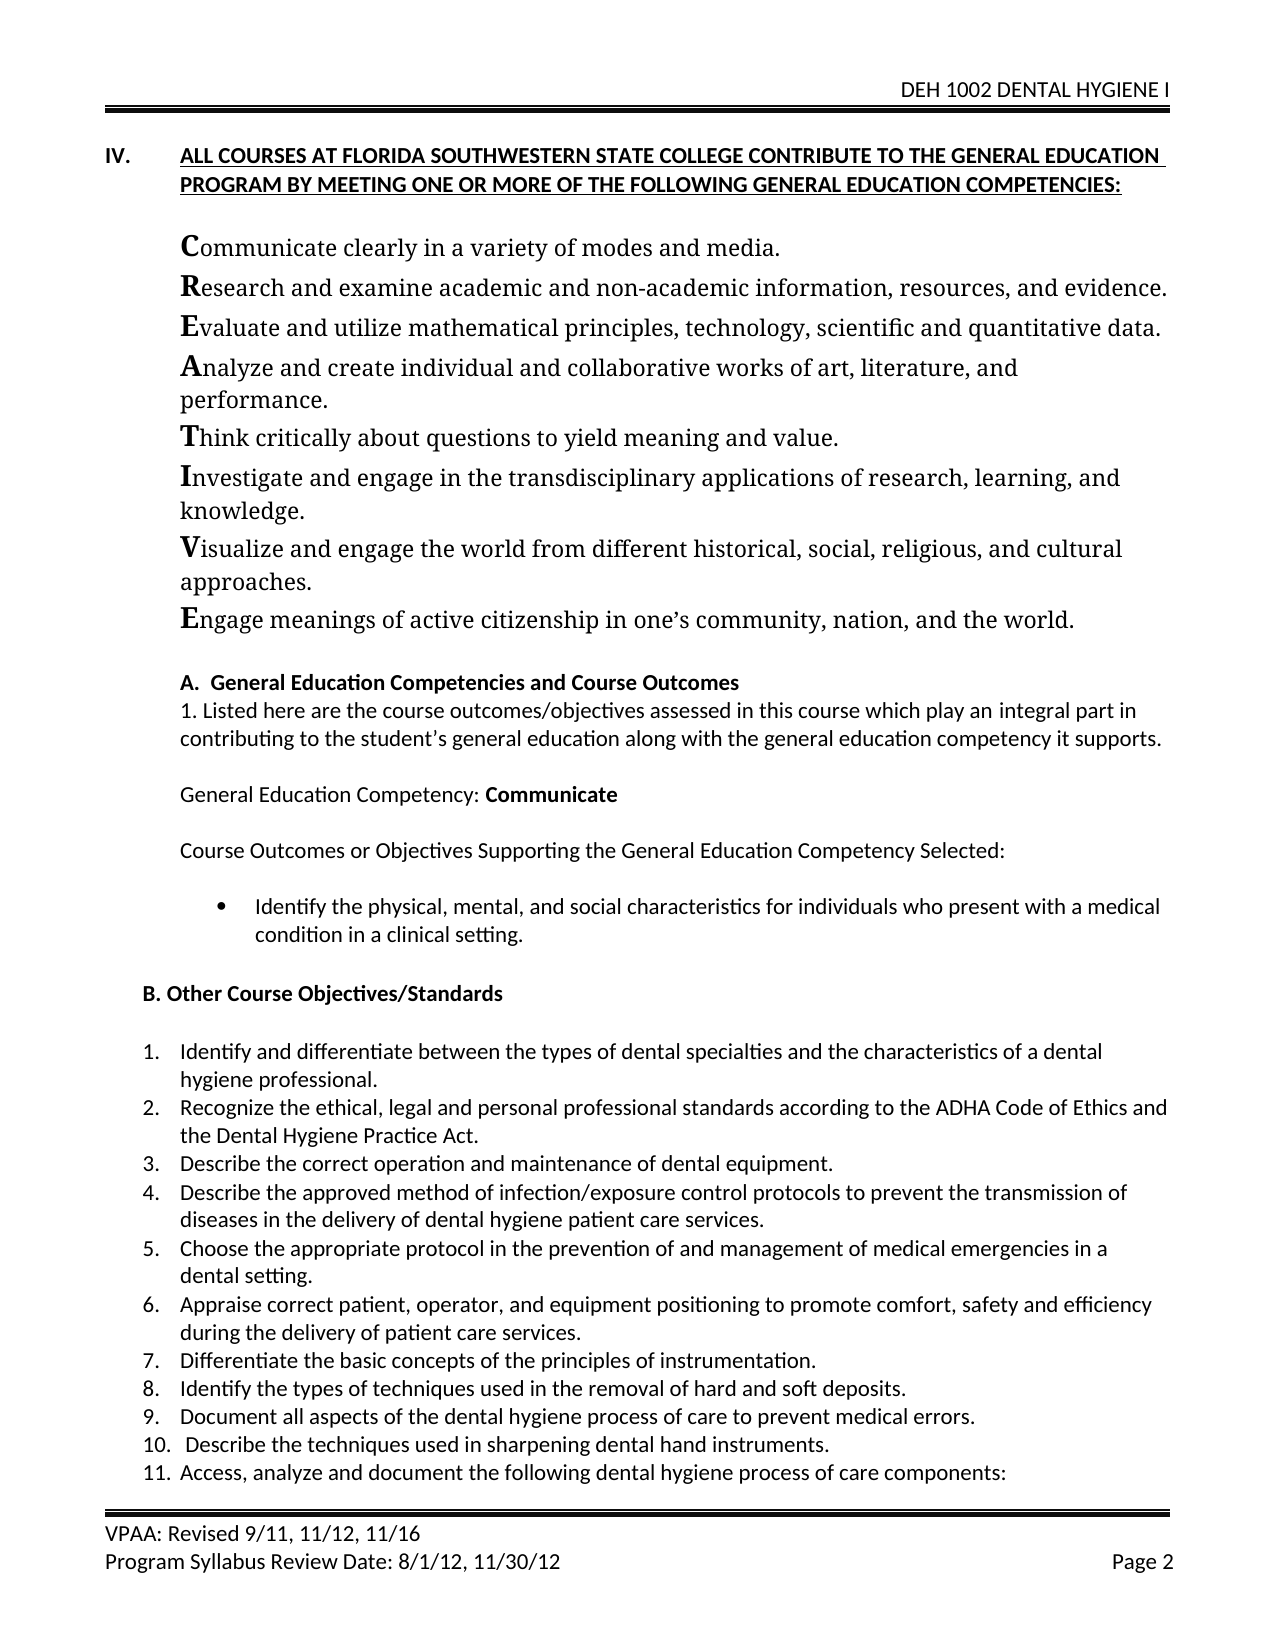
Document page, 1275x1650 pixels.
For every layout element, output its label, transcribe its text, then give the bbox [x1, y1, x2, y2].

list Describe the correct operation and maintenance of dental equipment. [142, 1149, 1170, 1178]
list Differentiate the basic concepts of the principles of instrumentation. [142, 1346, 1170, 1374]
list Recognize the ethical, legal and personal professional standards according to the ADHA Code of Ethics and the Dental Hygiene Practice Act. [142, 1093, 1170, 1149]
list Describe the techniques used in sharpening dental hand instruments. [142, 1430, 1170, 1458]
list Document all aspects of the dental hygiene process of care to prevent medical errors. [142, 1402, 1170, 1430]
list Access, analyze and document the following dental hygiene process of care components: [142, 1458, 1170, 1486]
text B. Other Course Objectives/Standards [105, 979, 1170, 1007]
text Visualize and engage the world from different historical, social, religious, and cultural approaches. [180, 526, 1170, 597]
text Evaluate and utilize mathematical principles, technology, scientific and quantitative data. [180, 305, 1170, 345]
list Identify the types of techniques used in the removal of hard and soft deposits. [142, 1374, 1170, 1402]
text Investigate and engage in the transdisciplinary applications of research, learning, and knowledge. [180, 455, 1170, 526]
list Identify and differentiate between the types of dental specialties and the characteristics of a dental hygiene professional. [142, 1037, 1170, 1093]
text Analyze and create individual and collaborative works of art, literature, and performance. [180, 345, 1170, 416]
list Appraise correct patient, operator, and equipment positioning to promote comfort, safety and efficiency during the delivery of patient care services. [142, 1290, 1170, 1346]
text Research and examine academic and non-academic information, resources, and evidence. [180, 265, 1170, 305]
text A. General Education Competencies and Course Outcomes [105, 668, 1170, 696]
text 1. Listed here are the course outcomes/objectives assessed in this course which play an integral part in contributing to the student’s general education along with the general education competency it supports. [180, 696, 1170, 752]
text Think critically about questions to yield meaning and value. [180, 416, 1170, 455]
text Course Outcomes or Objectives Supporting the General Education Competency Selected: [105, 836, 1170, 864]
list Identify the physical, mental, and social characteristics for individuals who present with a medical condition in a clinical setting. [217, 892, 1170, 948]
text General Education Competency: Communicate [105, 780, 1170, 808]
list Describe the approved method of infection/exposure control protocols to prevent the transmission of diseases in the delivery of dental hygiene patient care services. [142, 1178, 1170, 1234]
list Choose the appropriate protocol in the prevention of and management of medical emergencies in a dental setting. [142, 1234, 1170, 1290]
text Engage meanings of active citizenship in one’s community, nation, and the world. [180, 597, 1170, 637]
list All courses at Florida SouthWestern State College contribute to the general education program by meeting one or more of the following general education competencies: [105, 142, 1170, 198]
text Communicate clearly in a variety of modes and media. [180, 226, 1170, 265]
